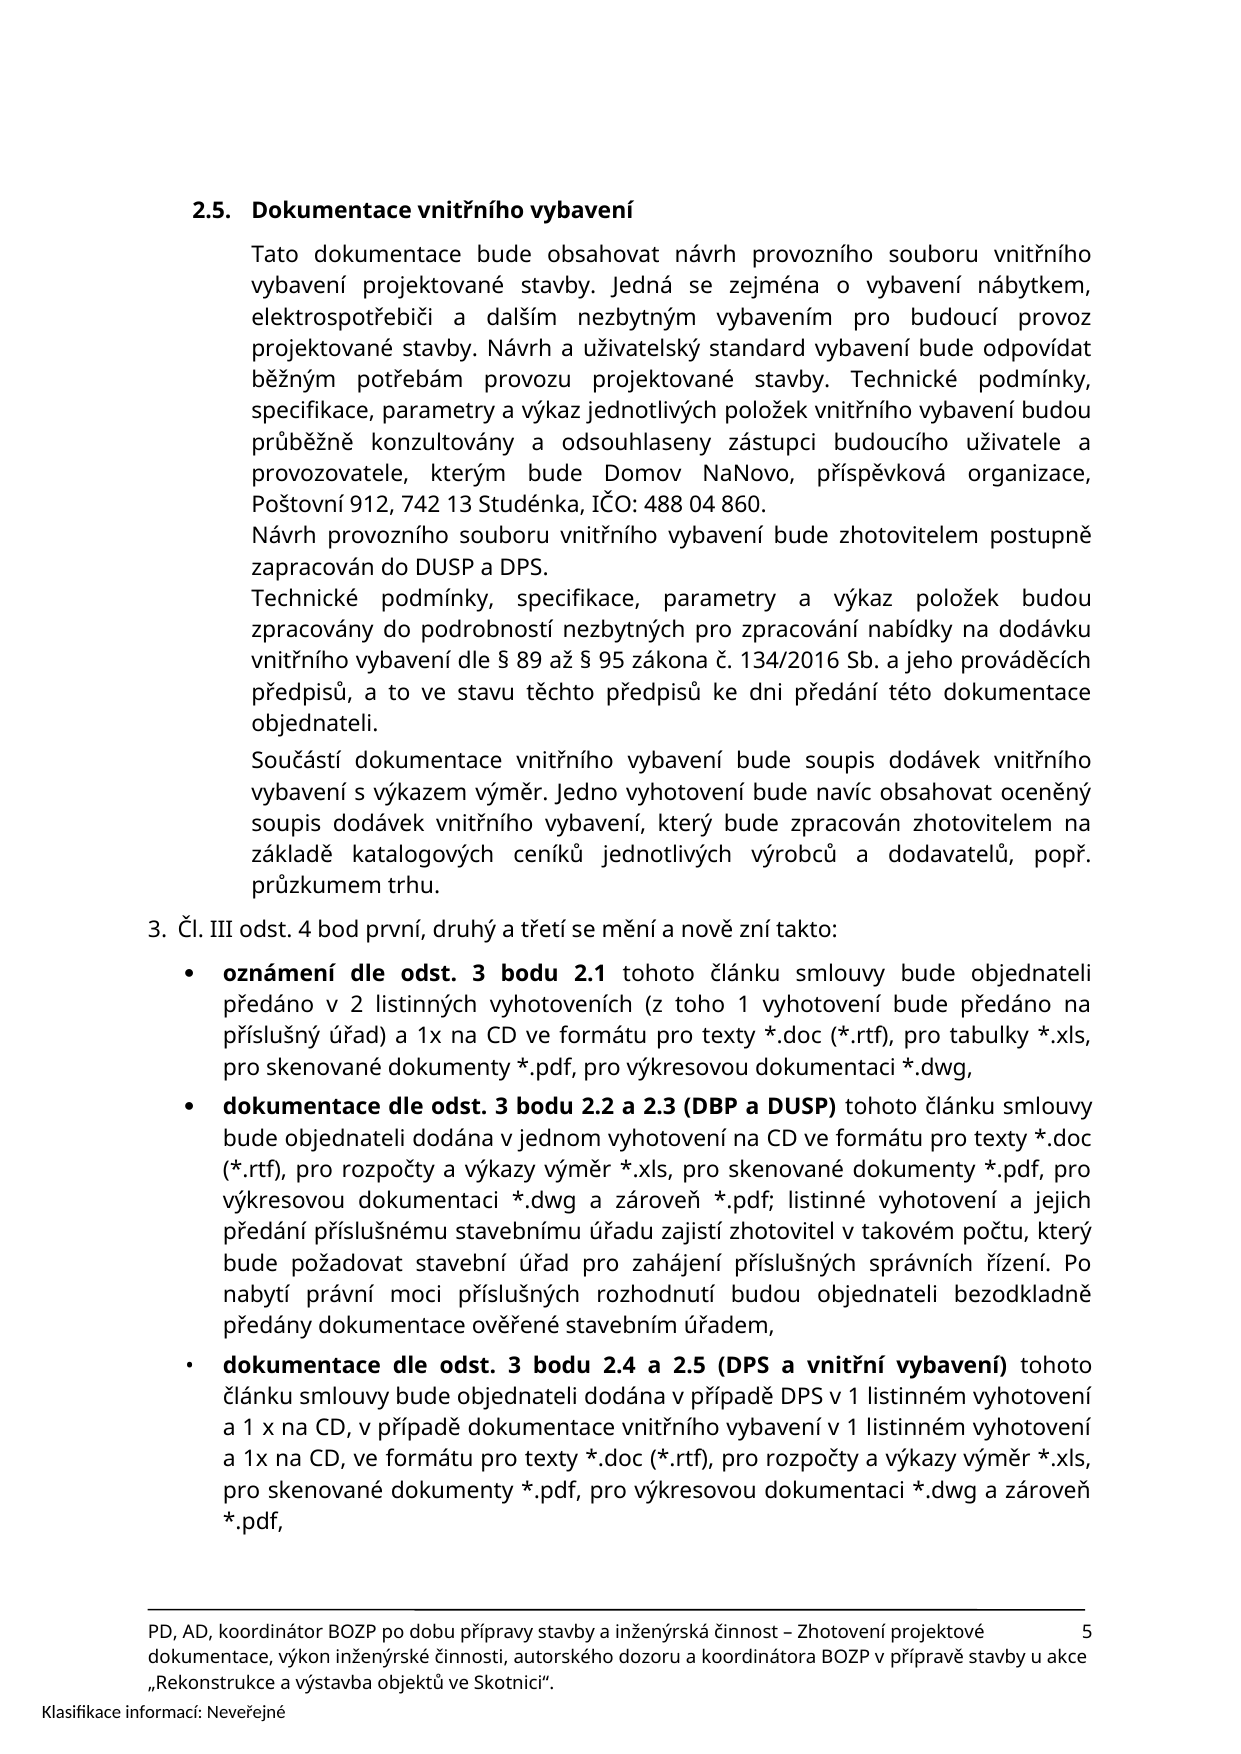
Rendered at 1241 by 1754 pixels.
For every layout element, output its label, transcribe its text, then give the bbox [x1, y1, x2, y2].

list dokumentace dle odst. 3 bodu 2.2 a 2.3 (DBP a DUSP) tohoto článku smlouvy bude objednateli dodána v jednom vyhotovení na CD ve formátu pro texty *.doc (*.rtf), pro rozpočty a výkazy výměr *.xls, pro skenované dokumenty *.pdf, pro výkresovou dokumentaci *.dwg a zároveň *.pdf; listinné vyhotovení a jejich předání příslušnému stavebnímu úřadu zajistí zhotovitel v takovém počtu, který bude požadovat stavební úřad pro zahájení příslušných správních řízení. Po nabytí právní moci příslušných rozhodnutí budou objednateli bezodkladně předány dokumentace ověřené stavebním úřadem, [185, 1090, 1092, 1340]
text Tato dokumentace bude obsahovat návrh provozního souboru vnitřního vybavení projektované stavby. Jedná se zejména o vybavení nábytkem, elektrospotřebiči a dalším nezbytným vybavením pro budoucí provoz projektované stavby. Návrh a uživatelský standard vybavení bude odpovídat běžným potřebám provozu projektované stavby. Technické podmínky, specifikace, parametry a výkaz jednotlivých položek vnitřního vybavení budou průběžně konzultovány a odsouhlaseny zástupci budoucího uživatele a provozovatele, kterým bude Domov NaNovo, příspěvková organizace, Poštovní 912, 742 13 Studénka, IČO: 488 04 860. [251, 238, 1092, 519]
text Návrh provozního souboru vnitřního vybavení bude zhotovitelem postupně zapracován do DUSP a DPS. [251, 519, 1092, 582]
text Součástí dokumentace vnitřního vybavení bude soupis dodávek vnitřního vybavení s výkazem výměr. Jedno vyhotovení bude navíc obsahovat oceněný soupis dodávek vnitřního vybavení, který bude zpracován zhotovitelem na základě katalogových ceníků jednotlivých výrobců a dodavatelů, popř. průzkumem trhu. [251, 744, 1092, 901]
list oznámení dle odst. 3 bodu 2.1 tohoto článku smlouvy bude objednateli předáno v 2 listinných vyhotoveních (z toho 1 vyhotovení bude předáno na příslušný úřad) a 1x na CD ve formátu pro texty *.doc (*.rtf), pro tabulky *.xls, pro skenované dokumenty *.pdf, pro výkresovou dokumentaci *.dwg, [185, 957, 1092, 1082]
list Čl. III odst. 4 bod první, druhý a třetí se mění a nově zní takto: [148, 913, 1092, 944]
text Technické podmínky, specifikace, parametry a výkaz položek budou zpracovány do podrobností nezbytných pro zpracování nabídky na dodávku vnitřního vybavení dle § 89 až § 95 zákona č. 134/2016 Sb. a jeho prováděcích předpisů, a to ve stavu těchto předpisů ke dni předání této dokumentace objednateli. [251, 582, 1092, 738]
text 2.5. Dokumentace vnitřního vybavení [192, 194, 1092, 226]
text • dokumentace dle odst. 3 bodu 2.4 a 2.5 (DPS a vnitřní vybavení) tohoto článku smlouvy bude objednateli dodána v případě DPS v 1 listinném vyhotovení a 1 x na CD, v případě dokumentace vnitřního vybavení v 1 listinném vyhotovení a 1x na CD, ve formátu pro texty *.doc (*.rtf), pro rozpočty a výkazy výměr *.xls, pro skenované dokumenty *.pdf, pro výkresovou dokumentaci *.dwg a zároveň *.pdf, [185, 1349, 1092, 1536]
